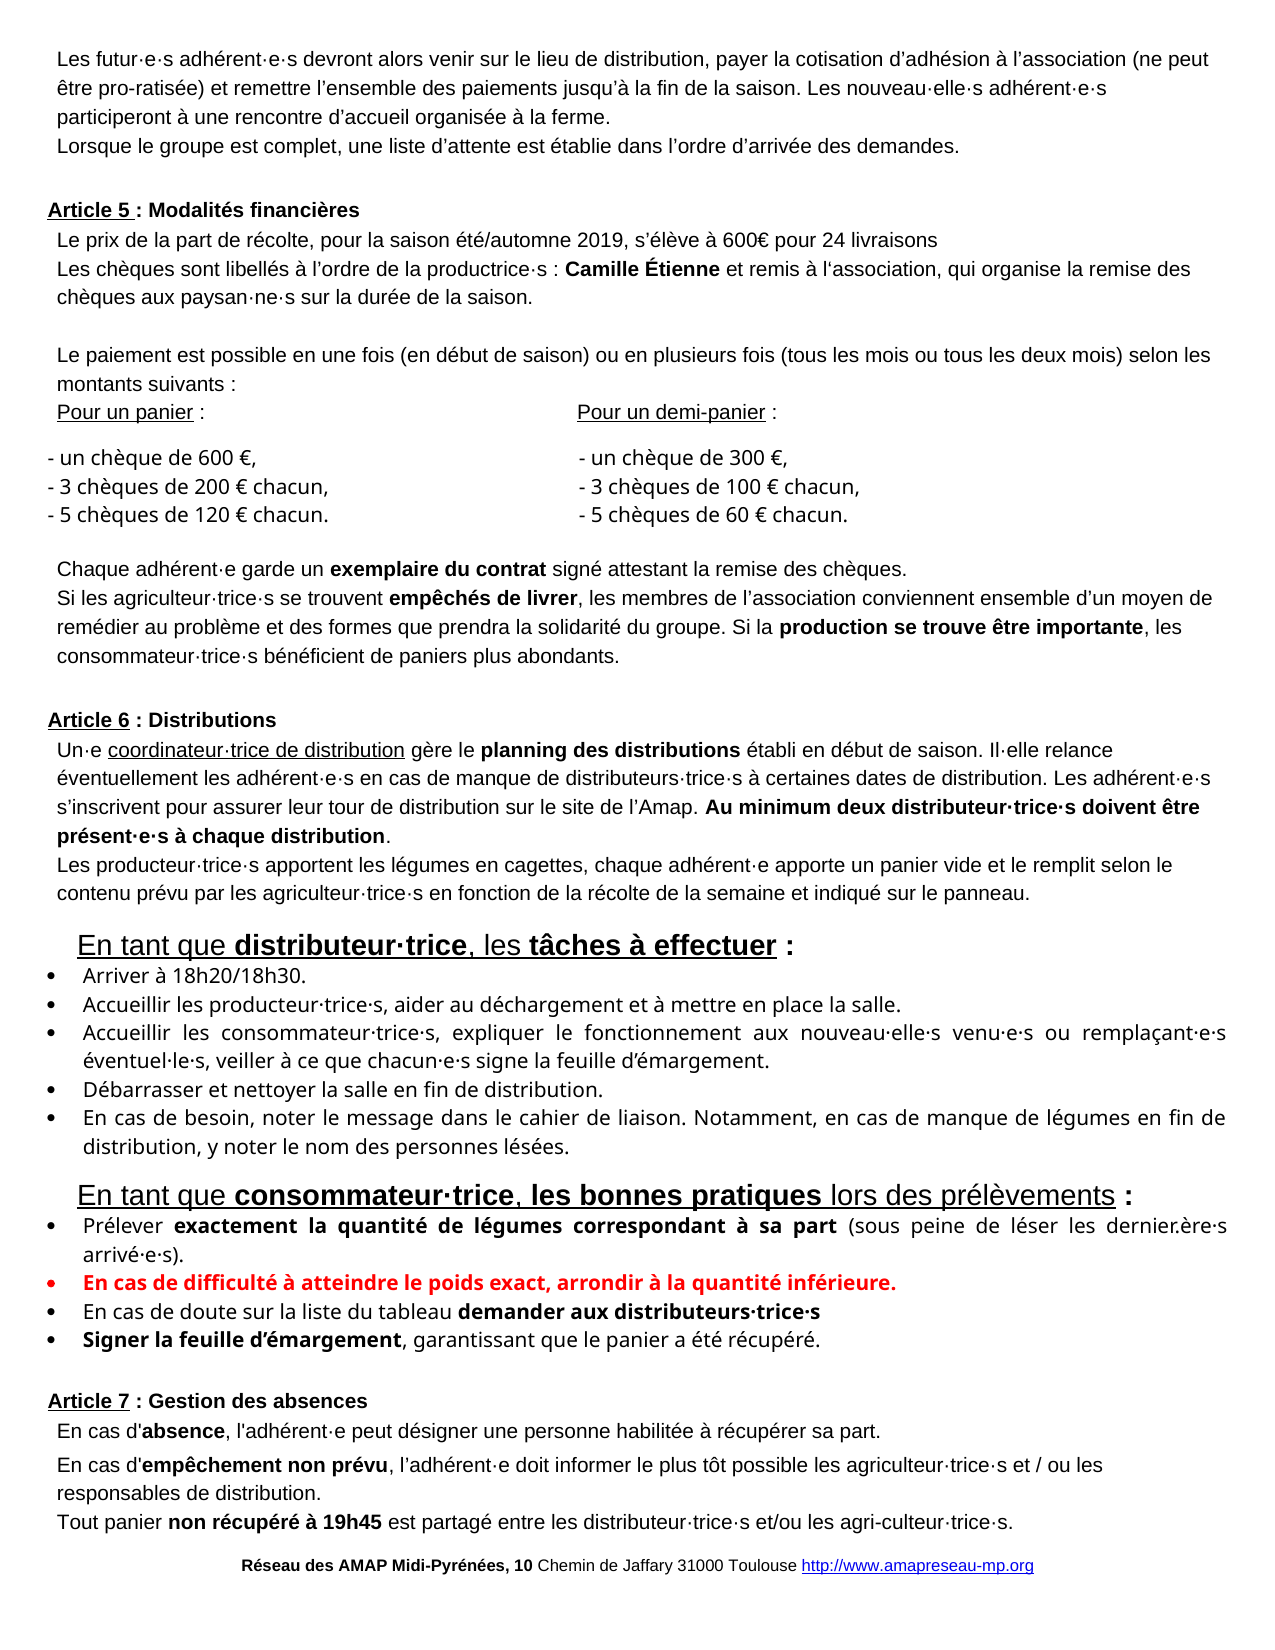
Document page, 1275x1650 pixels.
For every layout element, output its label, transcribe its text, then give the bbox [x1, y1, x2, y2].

text Les futur·e·s adhérent·e·s devront alors venir sur le lieu de distribution, payer la cotisation d’adhésion à l’association (ne peut être pro-ratisée) et remettre l’ensemble des paiements jusqu’à la fin de la saison. Les nouveau·elle·s adhérent·e·s participeront à une rencontre d’accueil organisée à la ferme. [57, 47, 1218, 129]
text En cas d'empêchement non prévu, l’adhérent·e doit informer le plus tôt possible les agriculteur·trice·s et / ou les responsables de distribution. [57, 1452, 1218, 1505]
list - 5 chèques de 120 € chacun. - 5 chèques de 60 € chacun. [47, 500, 1228, 529]
text Un·e coordinateur·trice de distribution gère le planning des distributions établi en début de saison. Il·elle relance éventuellement les adhérent·e·s en cas de manque de distributeurs·trice·s à certaines dates de distribution. Les adhérent·e·s s’inscrivent pour assurer leur tour de distribution sur le site de l’Amap. Au minimum deux distributeur·trice·s doivent être présent·e·s à chaque distribution. [57, 737, 1218, 848]
text Chaque adhérent·e garde un exemplaire du contrat signé attestant la remise des chèques. [57, 557, 1218, 581]
list En cas de besoin, noter le message dans le cahier de liaison. Notamment, en cas de manque de légumes en fin de distribution, y noter le nom des personnes lésées. [47, 1103, 1228, 1160]
text Le paiement est possible en une fois (en début de saison) ou en plusieurs fois (tous les mois ou tous les deux mois) selon les montants suivants : [57, 343, 1218, 395]
text Les producteur·trice·s apportent les légumes en cagettes, chaque adhérent·e apporte un panier vide et le remplit selon le contenu prévu par les agriculteur·trice·s en fonction de la récolte de la semaine et indiqué sur le panneau. [57, 852, 1218, 905]
subtitle En tant que consommateur·trice, les bonnes pratiques lors des prélèvements : [77, 1178, 1228, 1212]
subtitle En tant que distributeur·trice, les tâches à effectuer : [77, 928, 1228, 961]
text Pour un panier : Pour un demi-panier : [57, 400, 1218, 424]
text Les chèques sont libellés à l’ordre de la productrice·s : Camille Étienne et remis à l‘association, qui organise la remise des chèques aux paysan·ne·s sur la durée de la saison. [57, 256, 1218, 309]
text Lorsque le groupe est complet, une liste d’attente est établie dans l’ordre d’arrivée des demandes. [57, 133, 1218, 157]
list En cas de doute sur la liste du tableau demander aux distributeurs·trice·s [47, 1297, 1228, 1325]
subtitle Article 7 : Gestion des absences [47, 1389, 1228, 1413]
subtitle Article 6 : Distributions [47, 708, 1228, 732]
list - 3 chèques de 200 € chacun, - 3 chèques de 100 € chacun, [47, 472, 1228, 500]
text Si les agriculteur·trice·s se trouvent empêchés de livrer, les membres de l’association conviennent ensemble d’un moyen de remédier au problème et des formes que prendra la solidarité du groupe. Si la production se trouve être importante, les consommateur·trice·s bénéficient de paniers plus abondants. [57, 586, 1218, 667]
list Arriver à 18h20/18h30. [47, 961, 1228, 990]
text Tout panier non récupéré à 19h45 est partagé entre les distributeur·trice·s et/ou les agri-culteur·trice·s. [57, 1510, 1218, 1534]
text En cas d'absence, l'adhérent·e peut désigner une personne habilitée à récupérer sa part. [57, 1419, 1218, 1443]
list En cas de difficulté à atteindre le poids exact, arrondir à la quantité inférieure. [47, 1268, 1228, 1297]
list Débarrasser et nettoyer la salle en fin de distribution. [47, 1075, 1228, 1103]
list Accueillir les producteur·trice·s, aider au déchargement et à mettre en place la salle. [47, 990, 1228, 1018]
list Signer la feuille d’émargement, garantissant que le panier a été récupéré. [47, 1325, 1228, 1354]
list Accueillir les consommateur·trice·s, expliquer le fonctionnement aux nouveau·elle·s venu·e·s ou remplaçant·e·s éventuel·le·s, veiller à ce que chacun·e·s signe la feuille d’émargement. [47, 1018, 1228, 1075]
list - un chèque de 600 €, - un chèque de 300 €, [47, 443, 1228, 472]
subtitle Article 5 : Modalités financières [47, 198, 1228, 222]
text Le prix de la part de récolte, pour la saison été/automne 2019, s’élève à 600€ pour 24 livraisons [57, 228, 1218, 252]
list Prélever exactement la quantité de légumes correspondant à sa part (sous peine de léser les dernier.ère·s arrivé·e·s). [47, 1212, 1228, 1268]
